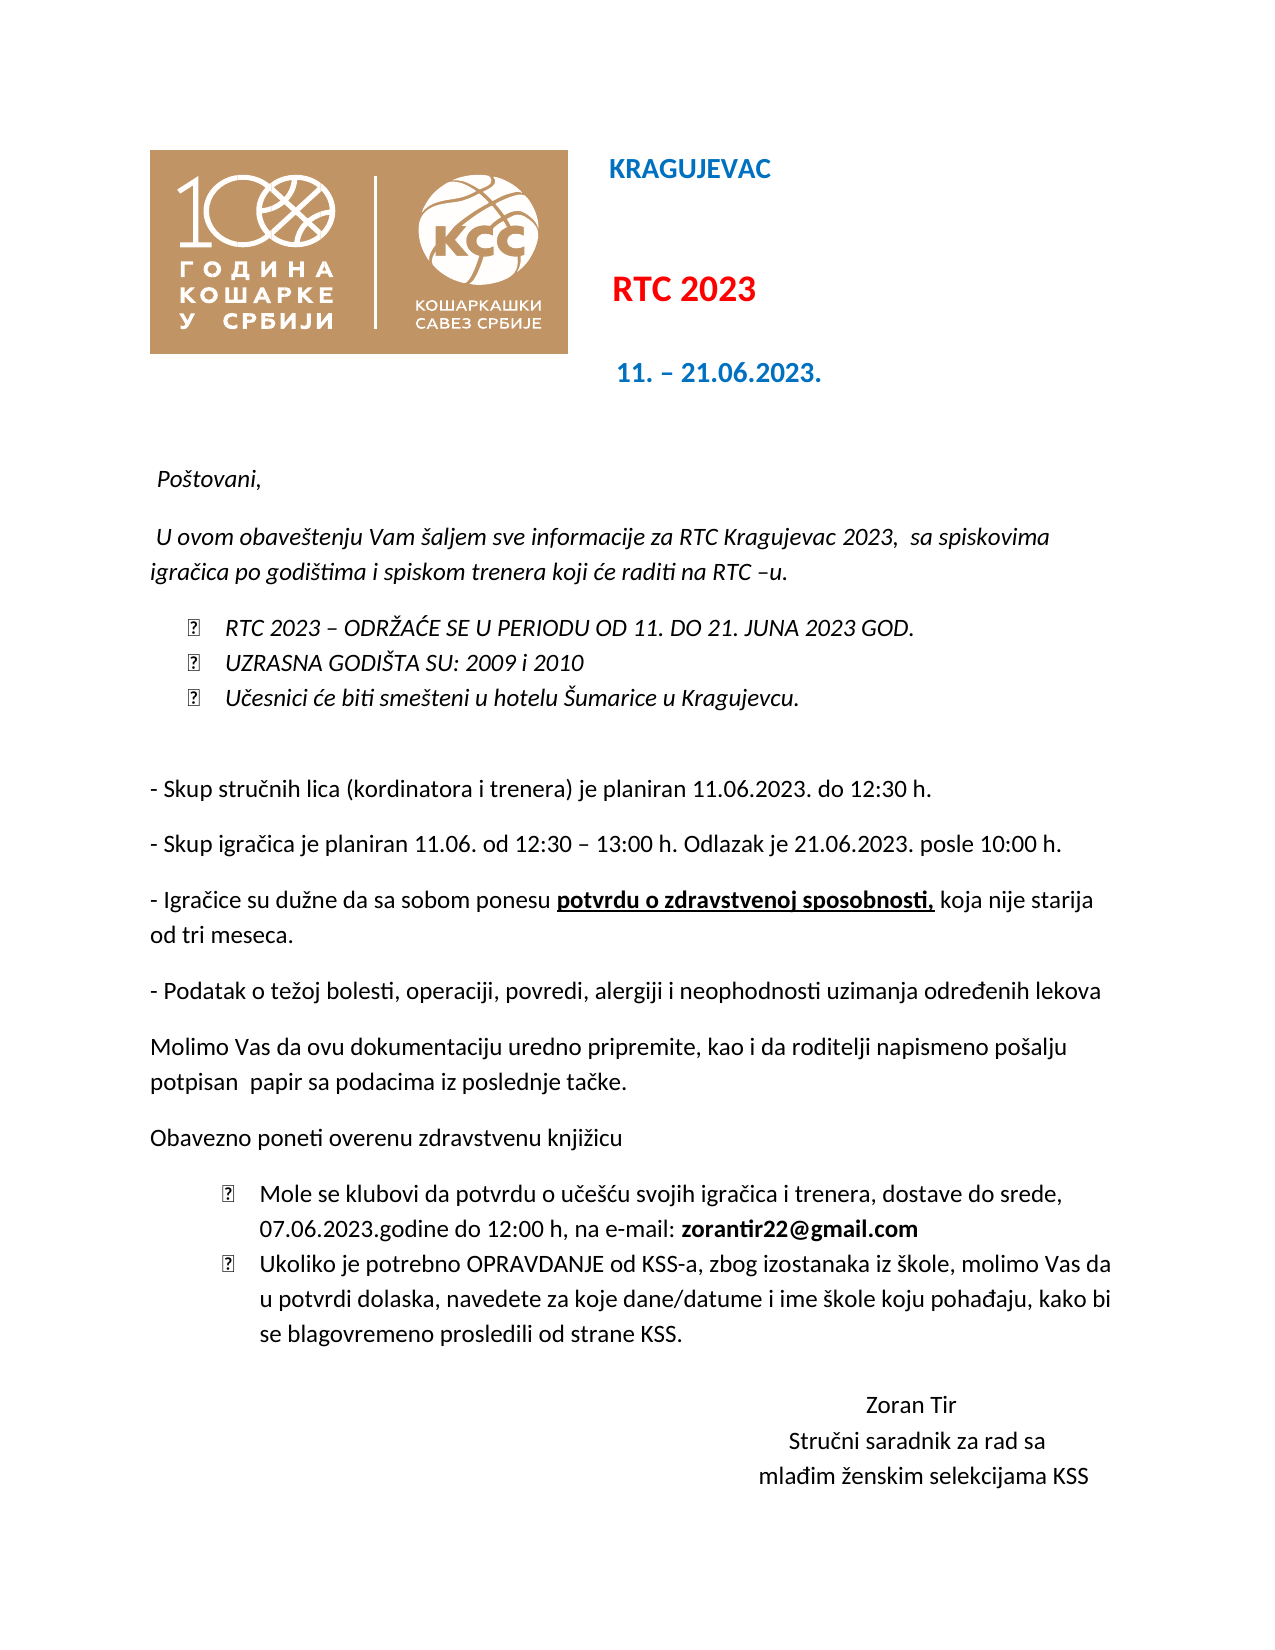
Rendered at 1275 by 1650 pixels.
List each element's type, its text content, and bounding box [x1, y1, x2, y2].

list RTC 2023 – ODRŽAĆE SE U PERIODU OD 11. DO 21. JUNA 2023 GOD. [187, 612, 1125, 642]
text - Igračice su dužne da sa sobom ponesu potvrdu o zdravstvenoj sposobnosti, koja nije starija od tri meseca. [150, 884, 1125, 950]
text - Skup igračica je planiran 11.06. od 12:30 – 13:00 h. Odlazak je 21.06.2023. posle 10:00 h. [150, 829, 1125, 859]
list mlađim ženskim selekcijama KSS [259, 1460, 1125, 1491]
list Učesnici će biti smešteni u hotelu Šumarice u Kragujevcu. [187, 682, 1125, 712]
text KRAGUJEVAC [568, 150, 1125, 186]
text - Podatak o težoj bolesti, operaciji, povredi, alergiji i neophodnosti uzimanja određenih lekova [150, 975, 1125, 1006]
list Mole se klubovi da potvrdu o učešću svojih igračica i trenera, dostave do srede, 07.06.2023.godine do 12:00 h, na e-mail: zorantir22@gmail.com [222, 1178, 1125, 1243]
text Poštovani, [150, 418, 1125, 495]
text Zoran Tir Stručni saradnik za rad sa [150, 1385, 1125, 1456]
text U ovom obaveštenju Vam šaljem sve informacije za RTC Kragujevac 2023, sa spiskovima igračica po godištima i spiskom trenera koji će raditi na RTC –u. [150, 521, 1125, 587]
text Molimo Vas da ovu dokumentaciju uredno pripremite, kao i da roditelji napismeno pošalju potpisan papir sa podacima iz poslednje tačke. [150, 1031, 1125, 1097]
list Ukoliko je potrebno OPRAVDANJE od KSS-a, zbog izostanaka iz škole, molimo Vas da u potvrdi dolaska, navedete za koje dane/datume i ime škole koju pohađaju, kako bi se blagovremeno prosledili od strane KSS. [222, 1248, 1125, 1348]
list UZRASNA GODIŠTA SU: 2009 i 2010 [187, 647, 1125, 677]
text - Skup stručnih lica (kordinatora i trenera) je planiran 11.06.2023. do 12:30 h. [150, 773, 1125, 803]
text Obavezno poneti overenu zdravstvenu knjižicu [150, 1122, 1125, 1152]
text RTC 2023 [568, 265, 1125, 311]
text 11. – 21.06.2023. [150, 354, 1125, 390]
